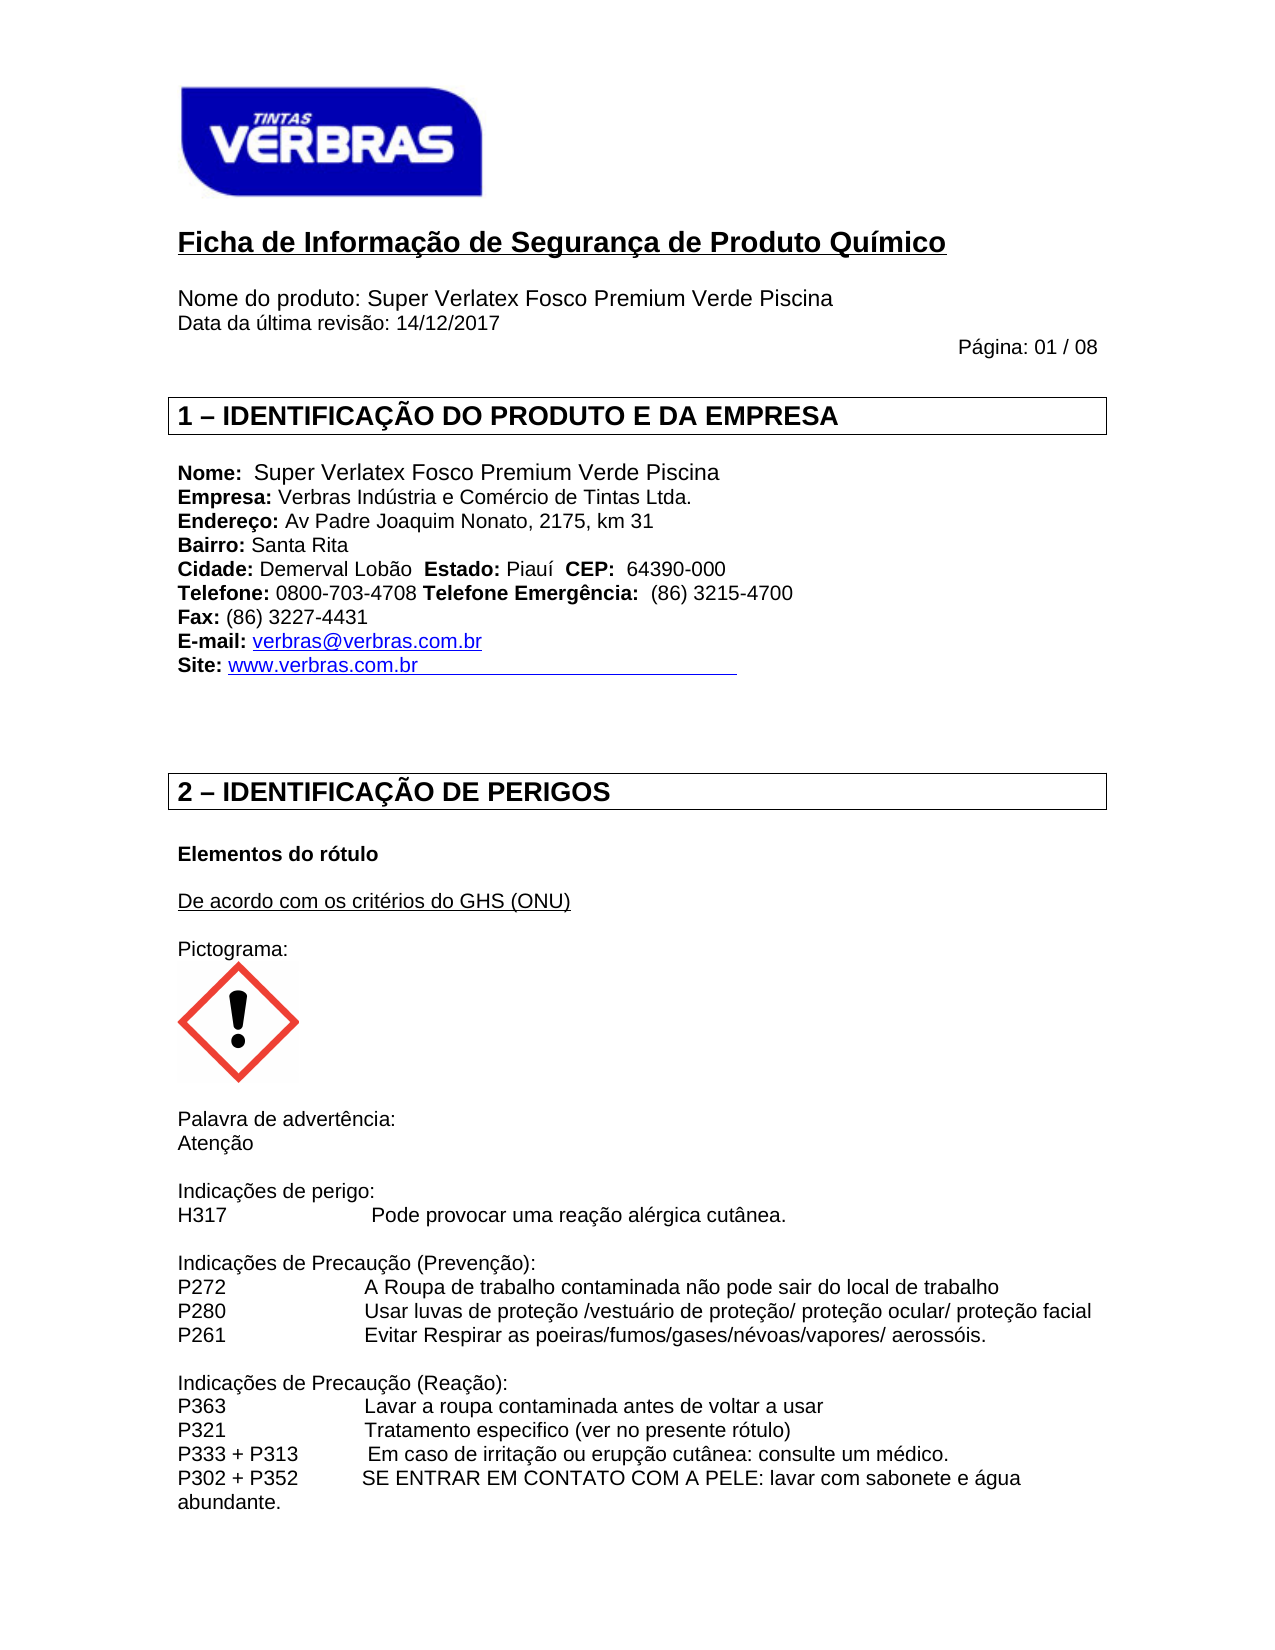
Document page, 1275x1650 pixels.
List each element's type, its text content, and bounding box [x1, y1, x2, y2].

text P333 + P313 Em caso de irritação ou erupção cutânea: consulte um médico. [177, 1442, 1098, 1466]
text Nome: Super Verlatex Fosco Premium Verde Piscina [177, 459, 1098, 485]
text Bairro: Santa Rita [177, 533, 1098, 557]
text Página: 01 / 08 [177, 335, 1098, 359]
text H317 Pode provocar uma reação alérgica cutânea. [177, 1203, 1098, 1227]
text Telefone: 0800-703-4708 Telefone Emergência: (86) 3215-4700 [177, 581, 1098, 605]
text Atenção [177, 1131, 1098, 1155]
text P302 + P352 SE ENTRAR EM CONTATO COM A PELE: lavar com sabonete e água abundante. [177, 1466, 1098, 1514]
text 1 – IDENTIFICAÇÃO DO PRODUTO E DA EMPRESA [169, 398, 1106, 434]
text Pictograma: [177, 937, 1098, 961]
text Palavra de advertência: [177, 1107, 1098, 1131]
text 2 – IDENTIFICAÇÃO DE PERIGOS [169, 774, 1106, 809]
text Endereço: Av Padre Joaquim Nonato, 2175, km 31 [177, 509, 1098, 533]
picture [177, 73, 487, 216]
text Indicações de perigo: [177, 1179, 1098, 1203]
text Site: www.verbras.com.br [177, 653, 1098, 677]
text Indicações de Precaução (Prevenção): [177, 1251, 1098, 1274]
text P363 Lavar a roupa contaminada antes de voltar a usar [177, 1394, 1098, 1418]
text P321 Tratamento especifico (ver no presente rótulo) [177, 1418, 1098, 1442]
text Fax: (86) 3227-4431 [177, 605, 1098, 629]
text Empresa: Verbras Indústria e Comércio de Tintas Ltda. [177, 485, 1098, 509]
text Cidade: Demerval Lobão Estado: Piauí CEP: 64390-000 [177, 557, 1098, 581]
text P261 Evitar Respirar as poeiras/fumos/gases/névoas/vapores/ aerossóis. [177, 1322, 1098, 1346]
text P280 Usar luvas de proteção /vestuário de proteção/ proteção ocular/ proteção facial [177, 1298, 1098, 1322]
text De acordo com os critérios do GHS (ONU) [177, 889, 1098, 913]
picture [177, 961, 299, 1083]
text Indicações de Precaução (Reação): [177, 1370, 1098, 1394]
text E-mail: verbras@verbras.com.br [177, 629, 1098, 653]
text Elementos do rótulo [177, 841, 1098, 865]
text P272 A Roupa de trabalho contaminada não pode sair do local de trabalho [177, 1274, 1098, 1298]
